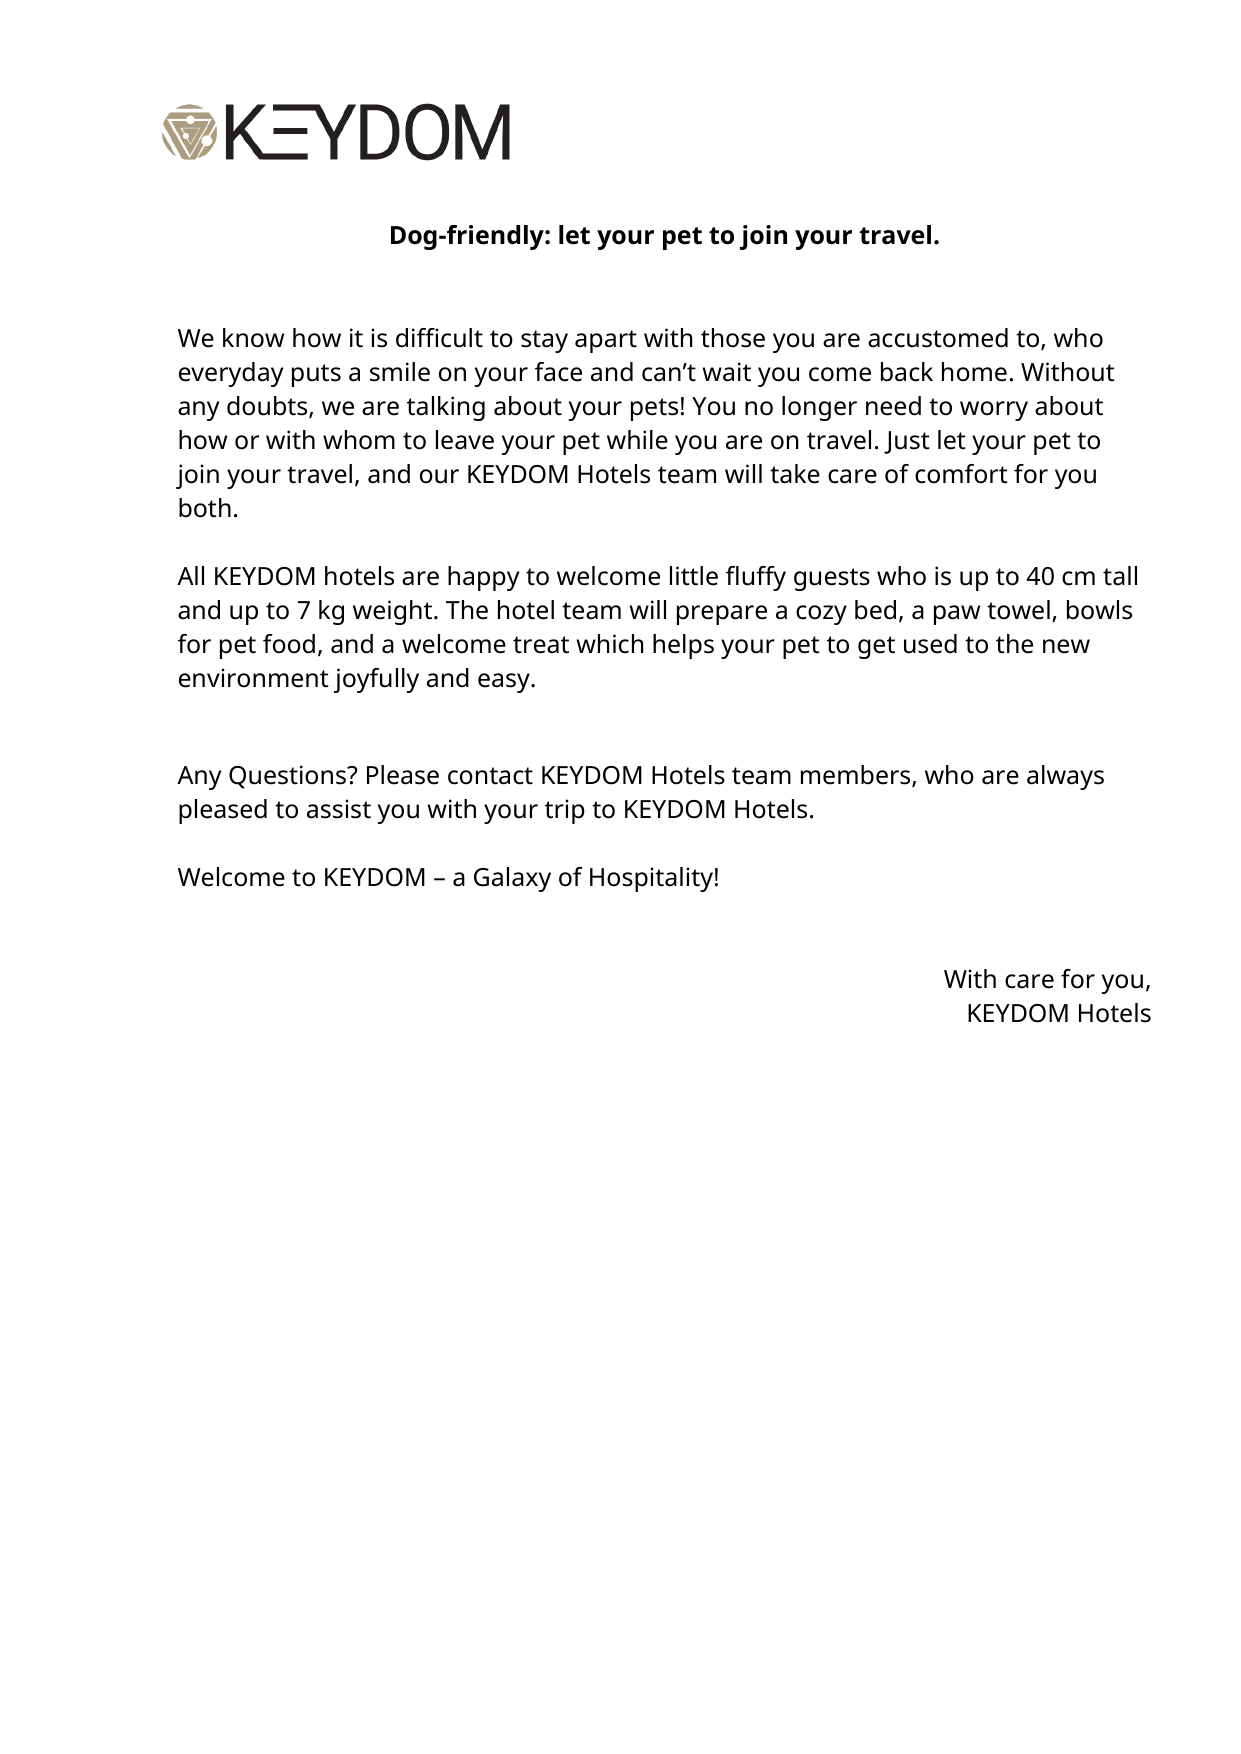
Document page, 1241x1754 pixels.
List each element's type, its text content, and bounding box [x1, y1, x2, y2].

text Welcome to KEYDOM – a Galaxy of Hospitality! [177, 859, 1152, 894]
text All KEYDOM hotels are happy to welcome little fluffy guests who is up to 40 cm tall and up to 7 kg weight. The hotel team will prepare a cozy bed, a paw towel, bowls for pet food, and a welcome treat which helps your pet to get used to the new environment joyfully and easy. [177, 559, 1152, 695]
text KEYDOM Hotels [177, 996, 1152, 1030]
text With care for you, [177, 962, 1152, 996]
text Dog-friendly: let your pet to join your travel. [177, 196, 1152, 252]
text We know how it is difficult to stay apart with those you are accustomed to, who everyday puts a smile on your face and can’t wait you come back home. Without any doubts, we are talking about your pets! You no longer need to worry about how or with whom to leave your pet while you are on travel. Just let your pet to join your travel, and our KEYDOM Hotels team will take care of comfort for you both. [177, 320, 1152, 524]
text Any Questions? Please contact KEYDOM Hotels team members, who are always pleased to assist you with your trip to KEYDOM Hotels. [177, 757, 1152, 826]
